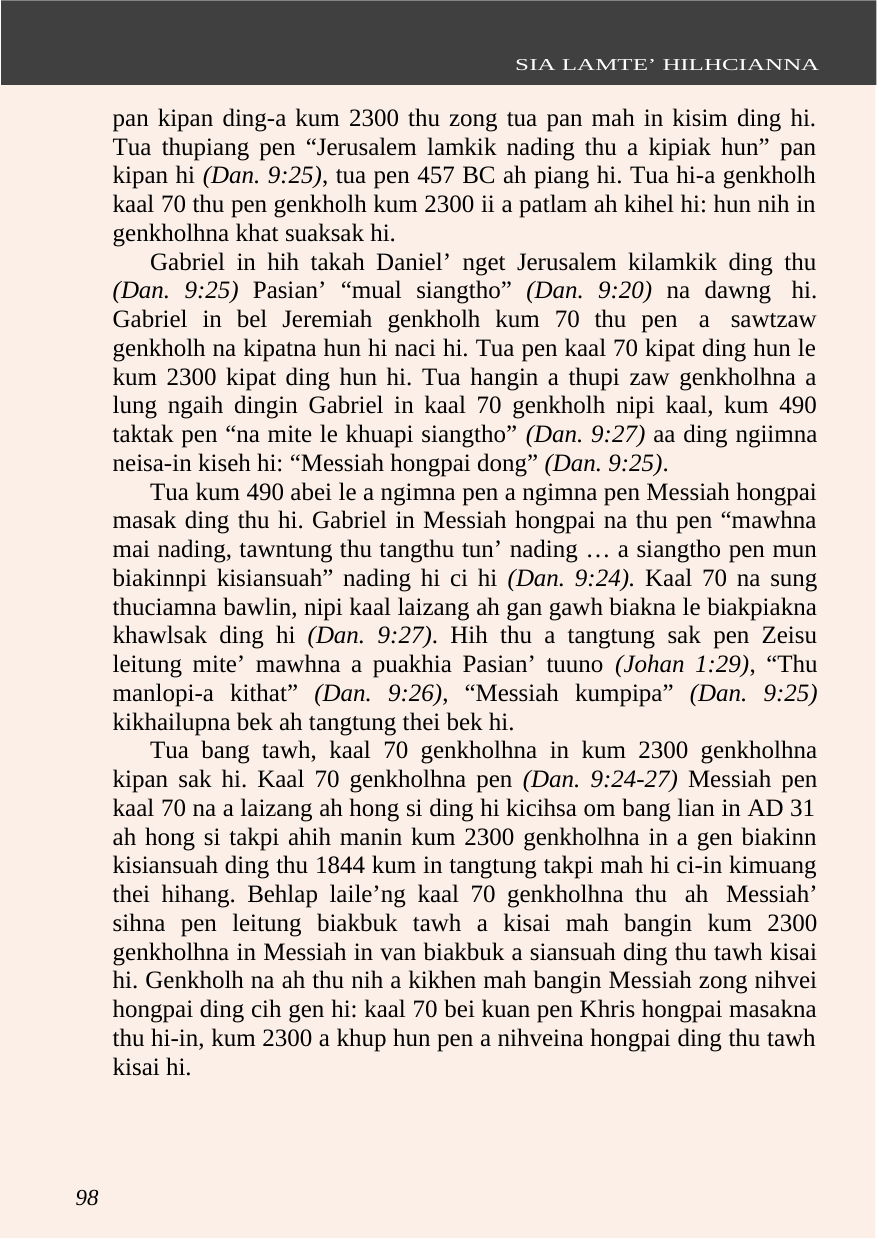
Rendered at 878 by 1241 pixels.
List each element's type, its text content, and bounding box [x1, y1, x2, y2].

text SIA LAMTE’ HILHCIANNA [515, 55, 833, 74]
text 98 [75, 1184, 833, 1211]
text pan kipan ding-a kum 2300 thu zong tua pan mah in kisim ding hi. Tua thupiang pen “Jerusalem lamkik nading thu a kipiak hun” pan kipan hi (Dan. 9:25), tua pen 457 BC ah piang hi. Tua hi-a genkholh kaal 70 thu pen genkholh kum 2300 ii a patlam ah kihel hi: hun nih in genkholhna khat suaksak hi. [112, 103, 817, 247]
text Gabriel in hih takah Daniel’ nget Jerusalem kilamkik ding thu (Dan. 9:25) Pasian’ “mual siangtho” (Dan. 9:20) na dawng hi. Gabriel in bel Jeremiah genkholh kum 70 thu pen a sawtzaw genkholh na kipatna hun hi naci hi. Tua pen kaal 70 kipat ding hun le kum 2300 kipat ding hun hi. Tua hangin a thupi zaw genkholhna a lung ngaih dingin Gabriel in kaal 70 genkholh nipi kaal, kum 490 taktak pen “na mite le khuapi siangtho” (Dan. 9:27) aa ding ngiimna neisa-in kiseh hi: “Messiah hongpai dong” (Dan. 9:25). [112, 247, 817, 477]
text Tua kum 490 abei le a ngimna pen a ngimna pen Messiah hongpai masak ding thu hi. Gabriel in Messiah hongpai na thu pen “mawhna mai nading, tawntung thu tangthu tun’ nading … a siangtho pen mun biakinnpi kisiansuah” nading hi ci hi (Dan. 9:24). Kaal 70 na sung thuciamna bawlin, nipi kaal laizang ah gan gawh biakna le biakpiakna khawlsak ding hi (Dan. 9:27). Hih thu a tangtung sak pen Zeisu leitung mite’ mawhna a puakhia Pasian’ tuuno (Johan 1:29), “Thu manlopi-a kithat” (Dan. 9:26), “Messiah kumpipa” (Dan. 9:25) kikhailupna bek ah tangtung thei bek hi. [112, 477, 818, 735]
text Tua bang tawh, kaal 70 genkholhna in kum 2300 genkholhna kipan sak hi. Kaal 70 genkholhna pen (Dan. 9:24-27) Messiah pen kaal 70 na a laizang ah hong si ding hi kicihsa om bang lian in AD 31 ah hong si takpi ahih manin kum 2300 genkholhna in a gen biakinn kisiansuah ding thu 1844 kum in tangtung takpi mah hi ci-in kimuang thei hihang. Behlap laile’ng kaal 70 genkholhna thu ah Messiah’ sihna pen leitung biakbuk tawh a kisai mah bangin kum 2300 genkholhna in Messiah in van biakbuk a siansuah ding thu tawh kisai hi. Genkholh na ah thu nih a kikhen mah bangin Messiah zong nihvei hongpai ding cih gen hi: kaal 70 bei kuan pen Khris hongpai masakna thu hi-in, kum 2300 a khup hun pen a nihveina hongpai ding thu tawh kisai hi. [112, 735, 817, 1080]
